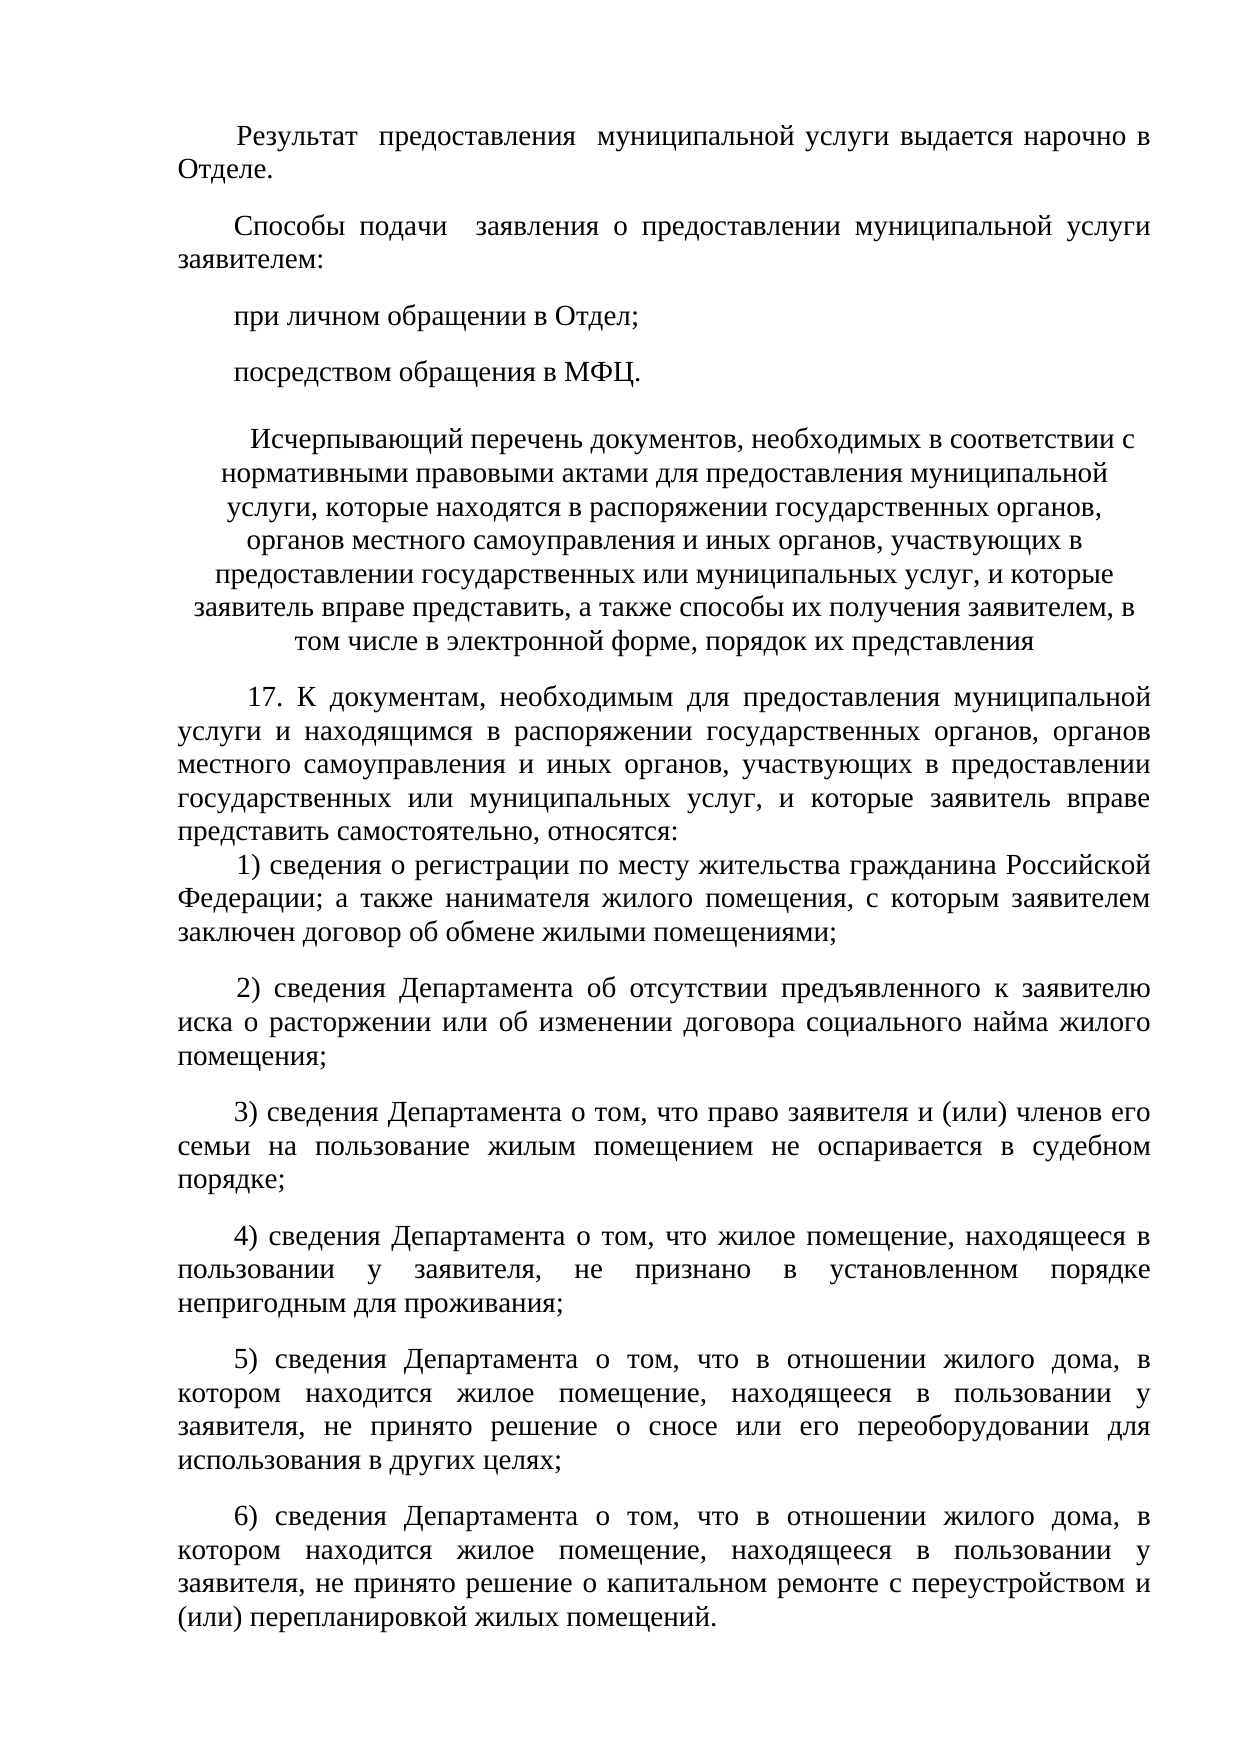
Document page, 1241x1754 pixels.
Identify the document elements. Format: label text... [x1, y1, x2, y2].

text 17. К документам, необходимым для предоставления муниципальной услуги и находящимся в распоряжении государственных органов, органов местного самоуправления и иных органов, участвующих в предоставлении государственных или муниципальных услуг, и которые заявитель вправе представить самостоятельно, относятся: [177, 679, 1152, 847]
text при личном обращении в Отдел; [177, 298, 1152, 332]
text 3) сведения Департамента о том, что право заявителя и (или) членов его семьи на пользование жилым помещением не оспаривается в судебном порядке; [177, 1094, 1152, 1195]
text 2) сведения Департамента об отсутствии предъявленного к заявителю иска о расторжении или об изменении договора социального найма жилого помещения; [177, 971, 1152, 1071]
text Исчерпывающий перечень документов, необходимых в соответствии с нормативными правовыми актами для предоставления муниципальной услуги, которые находятся в распоряжении государственных органов, органов местного самоуправления и иных органов, участвующих в предоставлении государственных или муниципальных услуг, и которые заявитель вправе представить, а также способы их получения заявителем, в том числе в электронной форме, порядок их представления [177, 422, 1152, 656]
text 4) сведения Департамента о том, что жилое помещение, находящееся в пользовании у заявителя, не признано в установленном порядке непригодным для проживания; [177, 1218, 1152, 1318]
text Результат предоставления муниципальной услуги выдается нарочно в Отделе. [177, 118, 1152, 185]
text посредством обращения в МФЦ. [177, 354, 1152, 388]
text Способы подачи заявления о предоставлении муниципальной услуги заявителем: [177, 208, 1152, 275]
text 5) сведения Департамента о том, что в отношении жилого дома, в котором находится жилое помещение, находящееся в пользовании у заявителя, не принято решение о сносе или его переоборудовании для использования в других целях; [177, 1341, 1152, 1475]
text 1) сведения о регистрации по месту жительства гражданина Российской Федерации; а также нанимателя жилого помещения, с которым заявителем заключен договор об обмене жилыми помещениями; [177, 847, 1152, 948]
text 6) сведения Департамента о том, что в отношении жилого дома, в котором находится жилое помещение, находящееся в пользовании у заявителя, не принято решение о капитальном ремонте с переустройством и (или) перепланировкой жилых помещений. [177, 1498, 1152, 1632]
